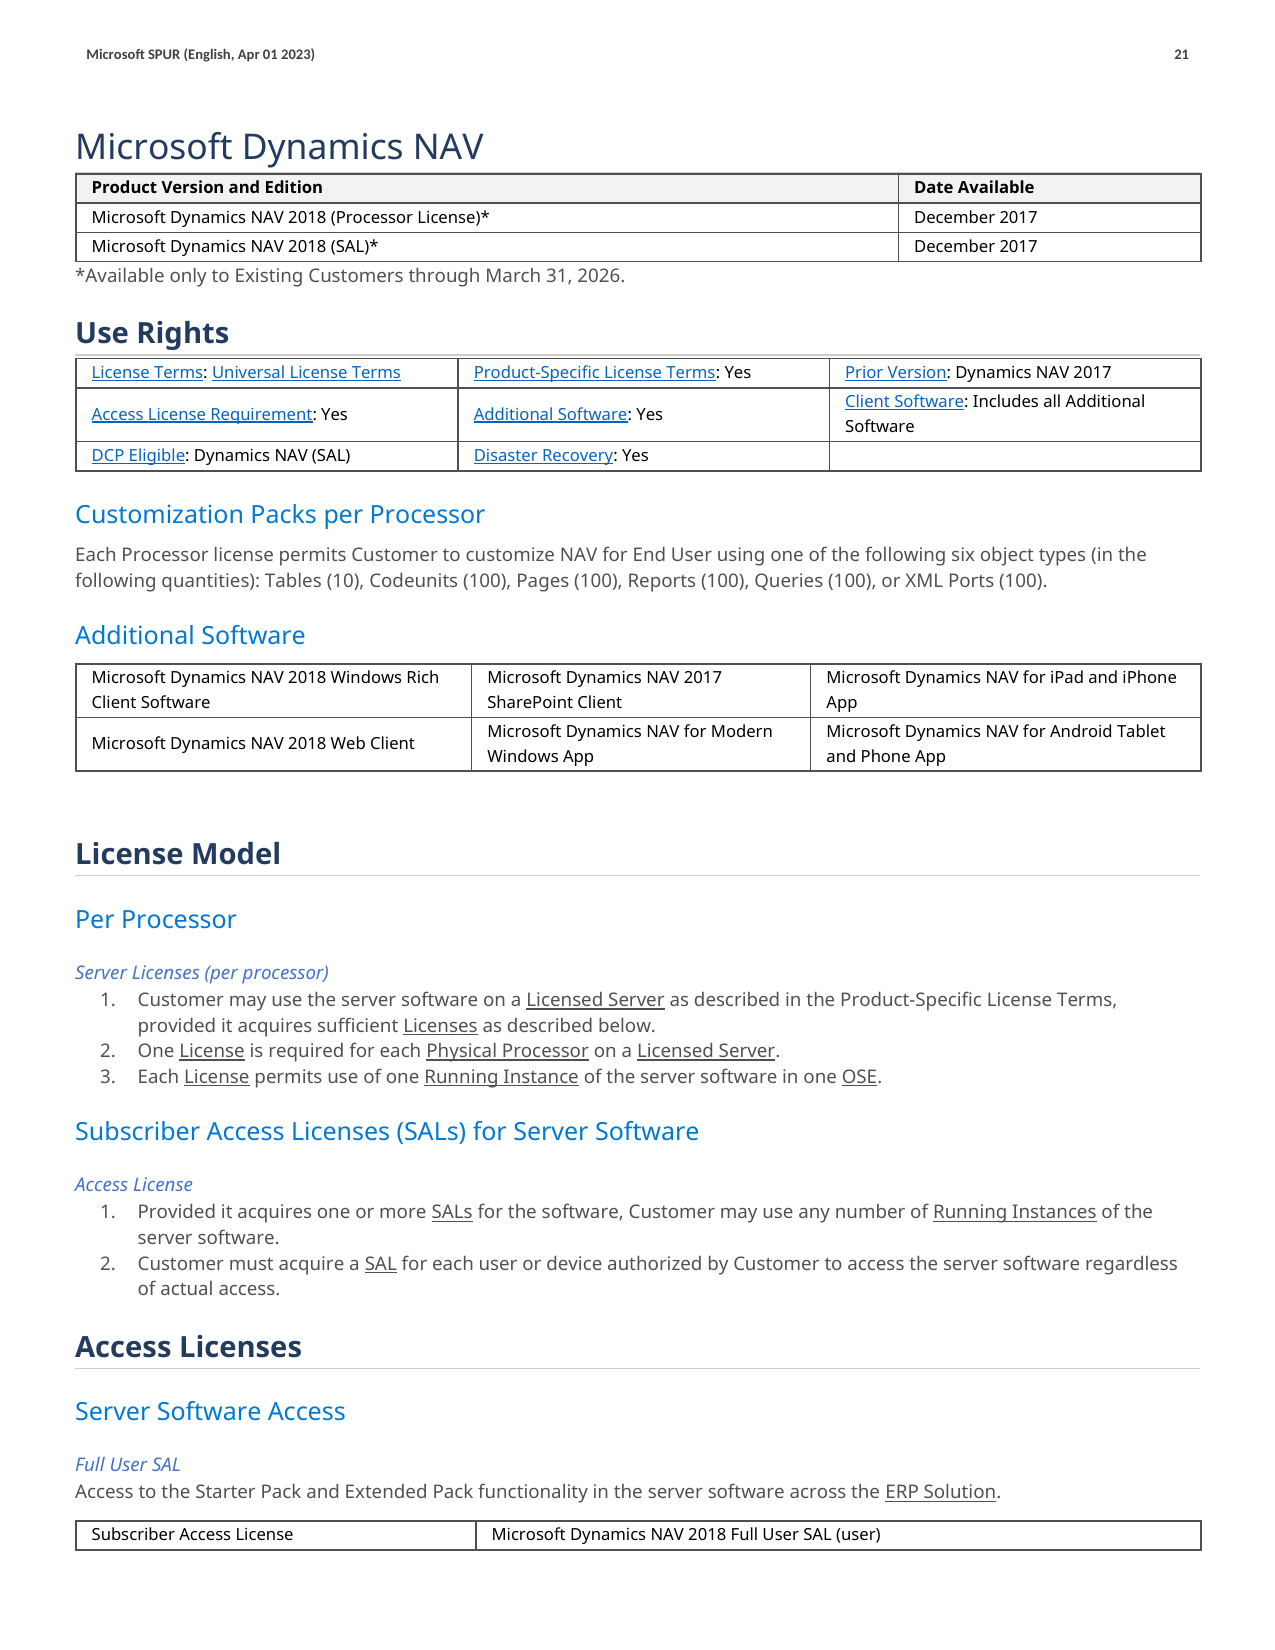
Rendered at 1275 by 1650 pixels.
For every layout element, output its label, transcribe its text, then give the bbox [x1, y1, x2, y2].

table_header Product Version and Edition [77, 175, 898, 202]
subtitle Per Processor [75, 901, 1200, 936]
table_cell Microsoft Dynamics NAV 2018 Web Client [77, 718, 471, 770]
list Each License permits use of one Running Instance of the server software in one OSE. [100, 1063, 1200, 1089]
list Use Rights [75, 313, 1200, 354]
list License Model [75, 834, 1200, 875]
table_cell Client Software: Includes all Additional Software [830, 389, 1200, 441]
list Access Licenses [75, 1326, 1200, 1368]
table_cell Disaster Recovery: Yes [459, 442, 829, 470]
table_cell Access License Requirement: Yes [77, 389, 457, 441]
table_header Microsoft Dynamics NAV for iPad and iPhone App [811, 665, 1200, 717]
subtitle Access License [75, 1171, 1200, 1197]
subtitle Server Software Access [75, 1394, 1200, 1428]
table_header Date Available [899, 175, 1200, 202]
table_header Prior Version: Dynamics NAV 2017 [830, 359, 1200, 387]
table_cell Microsoft Dynamics NAV for Modern Windows App [472, 718, 810, 770]
subtitle Customization Packs per Processor [75, 497, 1200, 531]
table_cell Microsoft Dynamics NAV 2018 (SAL)* [77, 233, 898, 261]
table_header Microsoft Dynamics NAV 2018 Full User SAL (user) [477, 1522, 1200, 1549]
table_header Microsoft Dynamics NAV 2018 Windows Rich Client Software [77, 665, 471, 717]
table_cell Microsoft Dynamics NAV for Android Tablet and Phone App [811, 718, 1200, 770]
subtitle Full User SAL [75, 1451, 1200, 1477]
table_header Microsoft Dynamics NAV 2017 SharePoint Client [472, 665, 810, 717]
table_header License Terms: Universal License Terms [77, 359, 457, 387]
table_cell DCP Eligible: Dynamics NAV (SAL) [77, 442, 457, 470]
list One License is required for each Physical Processor on a Licensed Server. [100, 1038, 1200, 1063]
table_cell [830, 442, 1200, 470]
subtitle Server Licenses (per processor) [75, 959, 1200, 984]
text Each Processor license permits Customer to customize NAV for End User using one of the following six object types (in the following quantities): Tables (10), Codeunits (100), Pages (100), Reports (100), Queries (100), or XML Ports (100). [75, 542, 1200, 593]
subtitle Additional Software [75, 618, 1200, 652]
text *Available only to Existing Customers through March 31, 2026. [75, 262, 1200, 288]
table_header Subscriber Access License [77, 1522, 475, 1549]
table_cell December 2017 [899, 233, 1200, 261]
table_cell Microsoft Dynamics NAV 2018 (Processor License)* [77, 204, 898, 231]
text Access to the Starter Pack and Extended Pack functionality in the server software across the ERP Solution. [75, 1479, 1200, 1504]
subtitle Microsoft Dynamics NAV [75, 122, 1200, 172]
subtitle Subscriber Access Licenses (SALs) for Server Software [75, 1114, 1200, 1148]
list Customer must acquire a SAL for each user or device authorized by Customer to access the server software regardless of actual access. [100, 1250, 1200, 1301]
table_cell Additional Software: Yes [459, 389, 829, 441]
list Provided it acquires one or more SALs for the software, Customer may use any number of Running Instances of the server software. [100, 1199, 1200, 1250]
table_cell December 2017 [899, 204, 1200, 231]
table_header Product-Specific License Terms: Yes [459, 359, 829, 387]
list Customer may use the server software on a Licensed Server as described in the Product-Specific License Terms, provided it acquires sufficient Licenses as described below. [100, 987, 1200, 1038]
